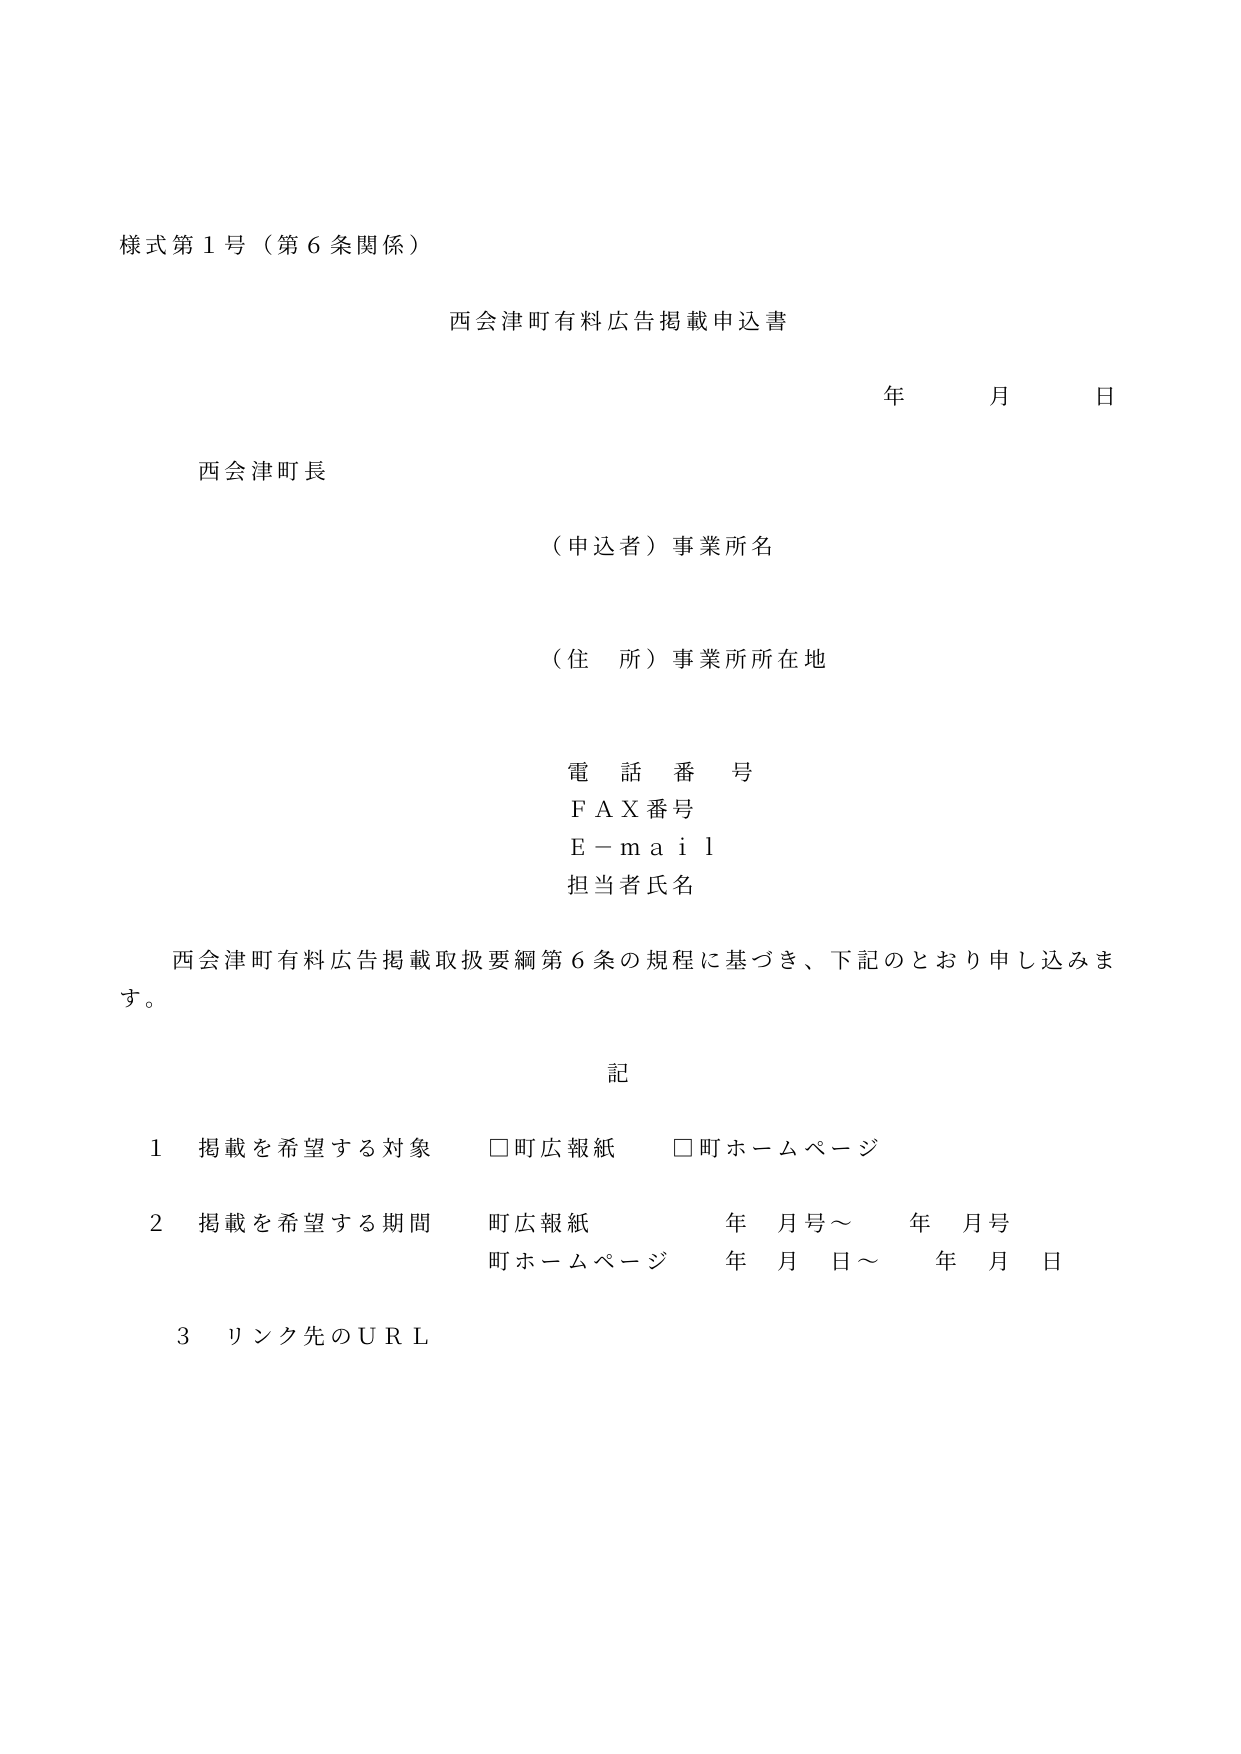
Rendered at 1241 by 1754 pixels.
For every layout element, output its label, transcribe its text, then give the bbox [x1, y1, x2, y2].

text ＦＡＸ番号 [119, 790, 1121, 827]
text 年 月 日 [119, 376, 1121, 414]
text 西会津町長 [119, 451, 1121, 489]
text 電話番号 [119, 752, 1121, 790]
subtitle 記 [119, 1053, 1121, 1091]
text 西会津町有料広告掲載申込書 [119, 301, 1121, 338]
text （申込者）事業所名 [119, 526, 1121, 564]
text （住 所）事業所所在地 [119, 639, 1121, 677]
text ２ 掲載を希望する期間 町広報紙 年 月号～ 年 月号 [119, 1203, 1121, 1241]
text ３ リンク先のＵＲＬ [119, 1316, 1121, 1354]
text 様式第１号（第６条関係） [119, 226, 1121, 263]
text １ 掲載を希望する対象 □町広報紙 □町ホームページ [119, 1128, 1121, 1166]
text 担当者氏名 [119, 865, 1121, 902]
text 町ホームページ 年 月 日～ 年 月 日 [119, 1241, 1121, 1278]
text 西会津町有料広告掲載取扱要綱第６条の規程に基づき、下記のとおり申し込みます。 [119, 940, 1121, 1015]
text Ｅ－ｍａｉｌ [119, 827, 1121, 865]
